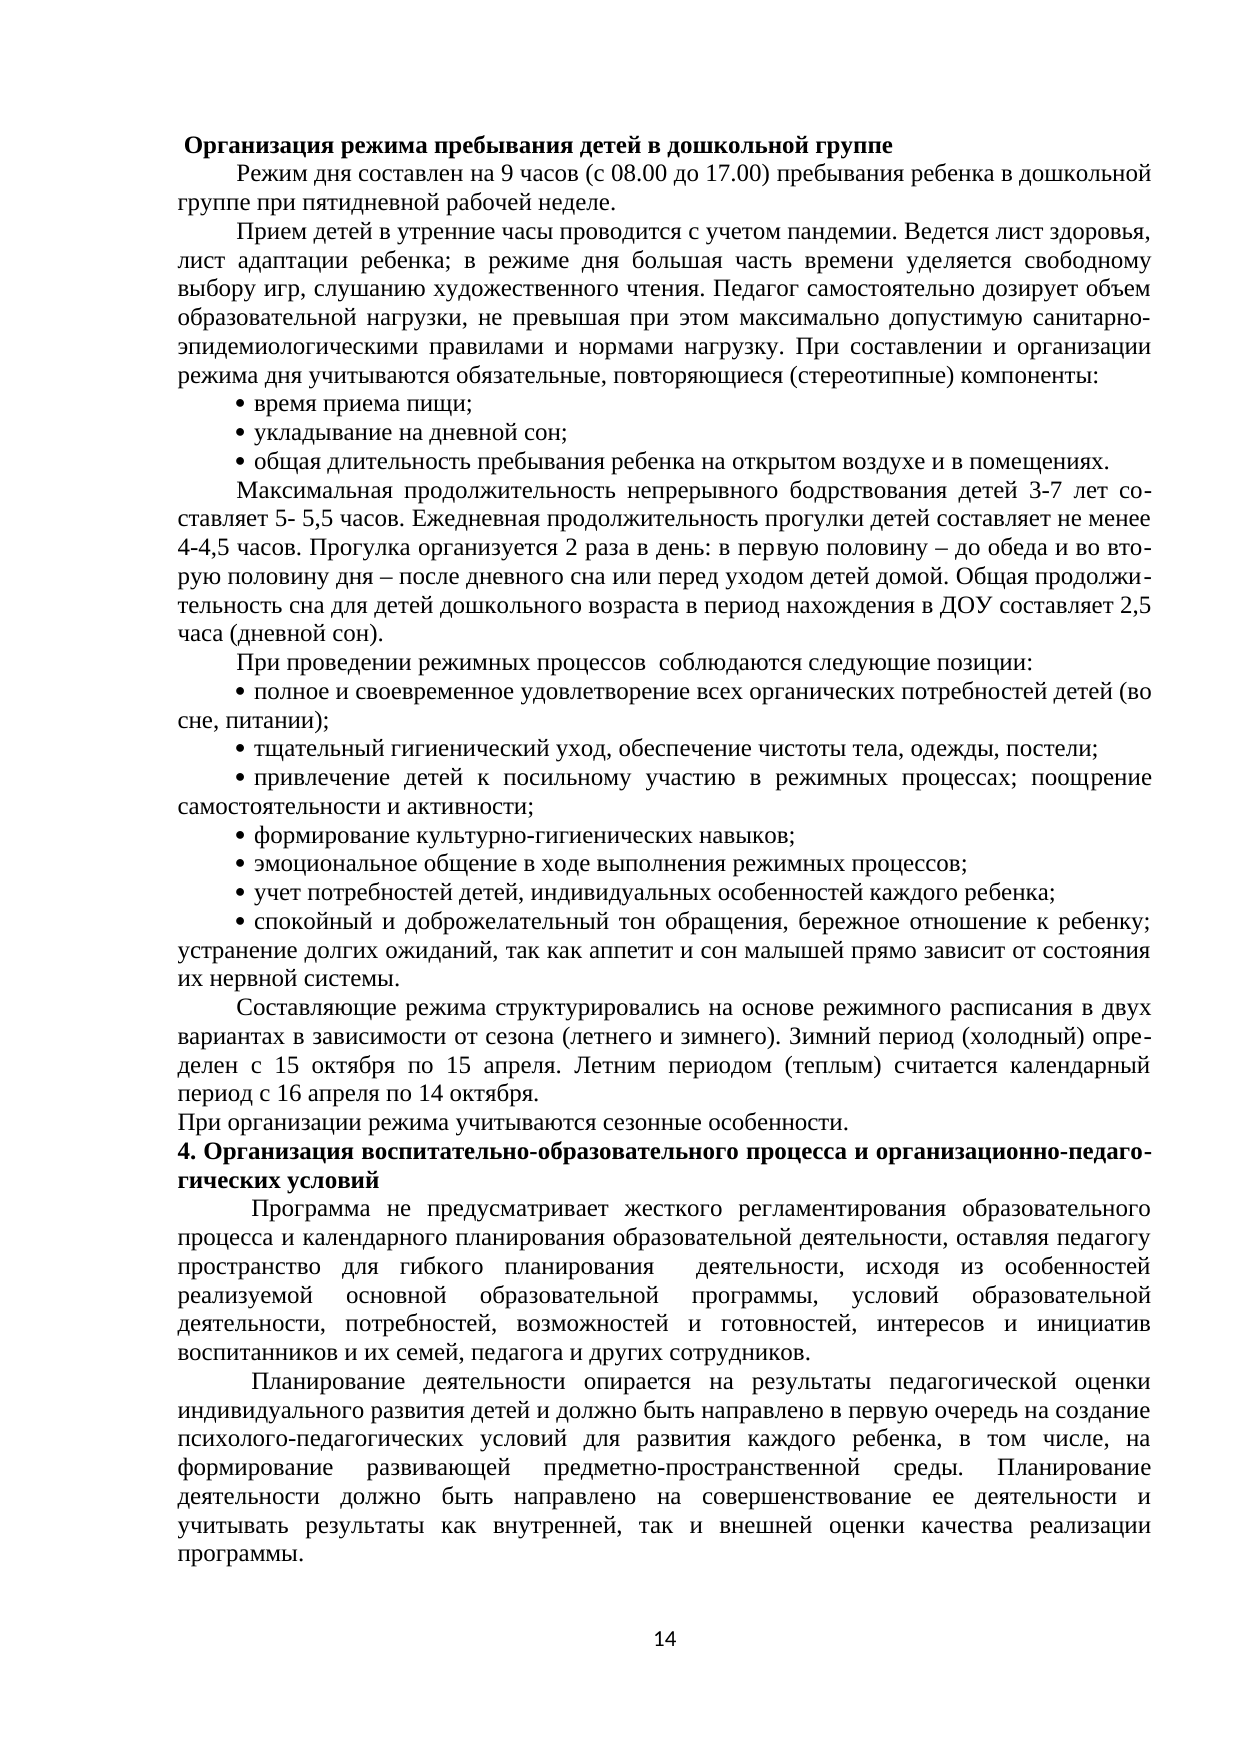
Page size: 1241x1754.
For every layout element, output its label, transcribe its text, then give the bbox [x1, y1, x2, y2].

text Режим дня составлен на 9 часов (с 08.00 до 17.00) пребывания ребенка в дошкольной группе при пятидневной рабочей неделе. [177, 158, 1152, 216]
list эмоциональное общение в ходе выполнения режимных процессов; [177, 848, 1152, 877]
text Составляющие режима структурировались на основе режимного расписания в двух вариантах в зависимости от сезона (летнего и зимнего). Зимний период (холодный) определен с 15 октября по 15 апреля. Летним периодом (теплым) считается календарный период с 16 апреля по 14 октября. [177, 992, 1152, 1107]
list полное и своевременное удовлетворение всех органических потребностей детей (во сне, питании); [177, 676, 1152, 733]
list общая длительность пребывания ребенка на открытом воздухе и в помещениях. [177, 446, 1152, 475]
list учет потребностей детей, индивидуальных особенностей каждого ребенка; [177, 877, 1152, 906]
text При проведении режимных процессов соблюдаются следующие позиции: [177, 647, 1152, 676]
text Организация режима пребывания детей в дошкольной группе [177, 130, 1152, 158]
text Максимальная продолжительность непрерывного бодрствования детей 3-7 лет составляет 5- 5,5 часов. Ежедневная продолжительность прогулки детей составляет не менее 4-4,5 часов. Прогулка организуется 2 раза в день: в первую половину – до обеда и во вторую половину дня – после дневного сна или перед уходом детей домой. Общая продолжительность сна для детей дошкольного возраста в период нахождения в ДОУ составляет 2,5 часа (дневной сон). [177, 475, 1152, 647]
list привлечение детей к посильному участию в режимных процессах; поощрение самостоятельности и активности; [177, 762, 1152, 820]
text Прием детей в утренние часы проводится с учетом пандемии. Ведется лист здоровья, лист адаптации ребенка; в режиме дня большая часть времени уделяется свободному выбору игр, слушанию художественного чтения. Педагог самостоятельно дозирует объем образовательной нагрузки, не превышая при этом максимально допустимую санитарно-эпидемиологическими правилами и нормами нагрузку. При составлении и организации режима дня учитываются обязательные, повторяющиеся (стереотипные) компоненты: [177, 216, 1152, 388]
list спокойный и доброжелательный тон обращения, бережное отношение к ребенку; устранение долгих ожиданий, так как аппетит и сон малышей прямо зависит от состояния их нервной системы. [177, 906, 1152, 992]
text Планирование деятельности опирается на результаты педагогической оценки индивидуального развития детей и должно быть направлено в первую очередь на создание психолого-педагогических условий для развития каждого ребенка, в том числе, на формирование развивающей предметно-пространственной среды. Планирование деятельности должно быть направлено на совершенствование ее деятельности и учитывать результаты как внутренней, так и внешней оценки качества реализации программы. [177, 1366, 1152, 1567]
list формирование культурно-гигиенических навыков; [177, 820, 1152, 848]
text 4. Организация воспитательно-образовательного процесса и организационно-педагогических условий [177, 1136, 1152, 1193]
list время приема пищи; [177, 388, 1152, 417]
list укладывание на дневной сон; [177, 417, 1152, 446]
text При организации режима учитываются сезонные особенности. [177, 1107, 1152, 1136]
list тщательный гигиенический уход, обеспечение чистоты тела, одежды, постели; [177, 733, 1152, 762]
text Программа не предусматривает жесткого регламентирования образовательного процесса и календарного планирования образовательной деятельности, оставляя педагогу пространство для гибкого планирования деятельности, исходя из особенностей реализуемой основной образовательной программы, условий образовательной деятельности, потребностей, возможностей и готовностей, интересов и инициатив воспитанников и их семей, педагога и других сотрудников. [177, 1193, 1152, 1366]
